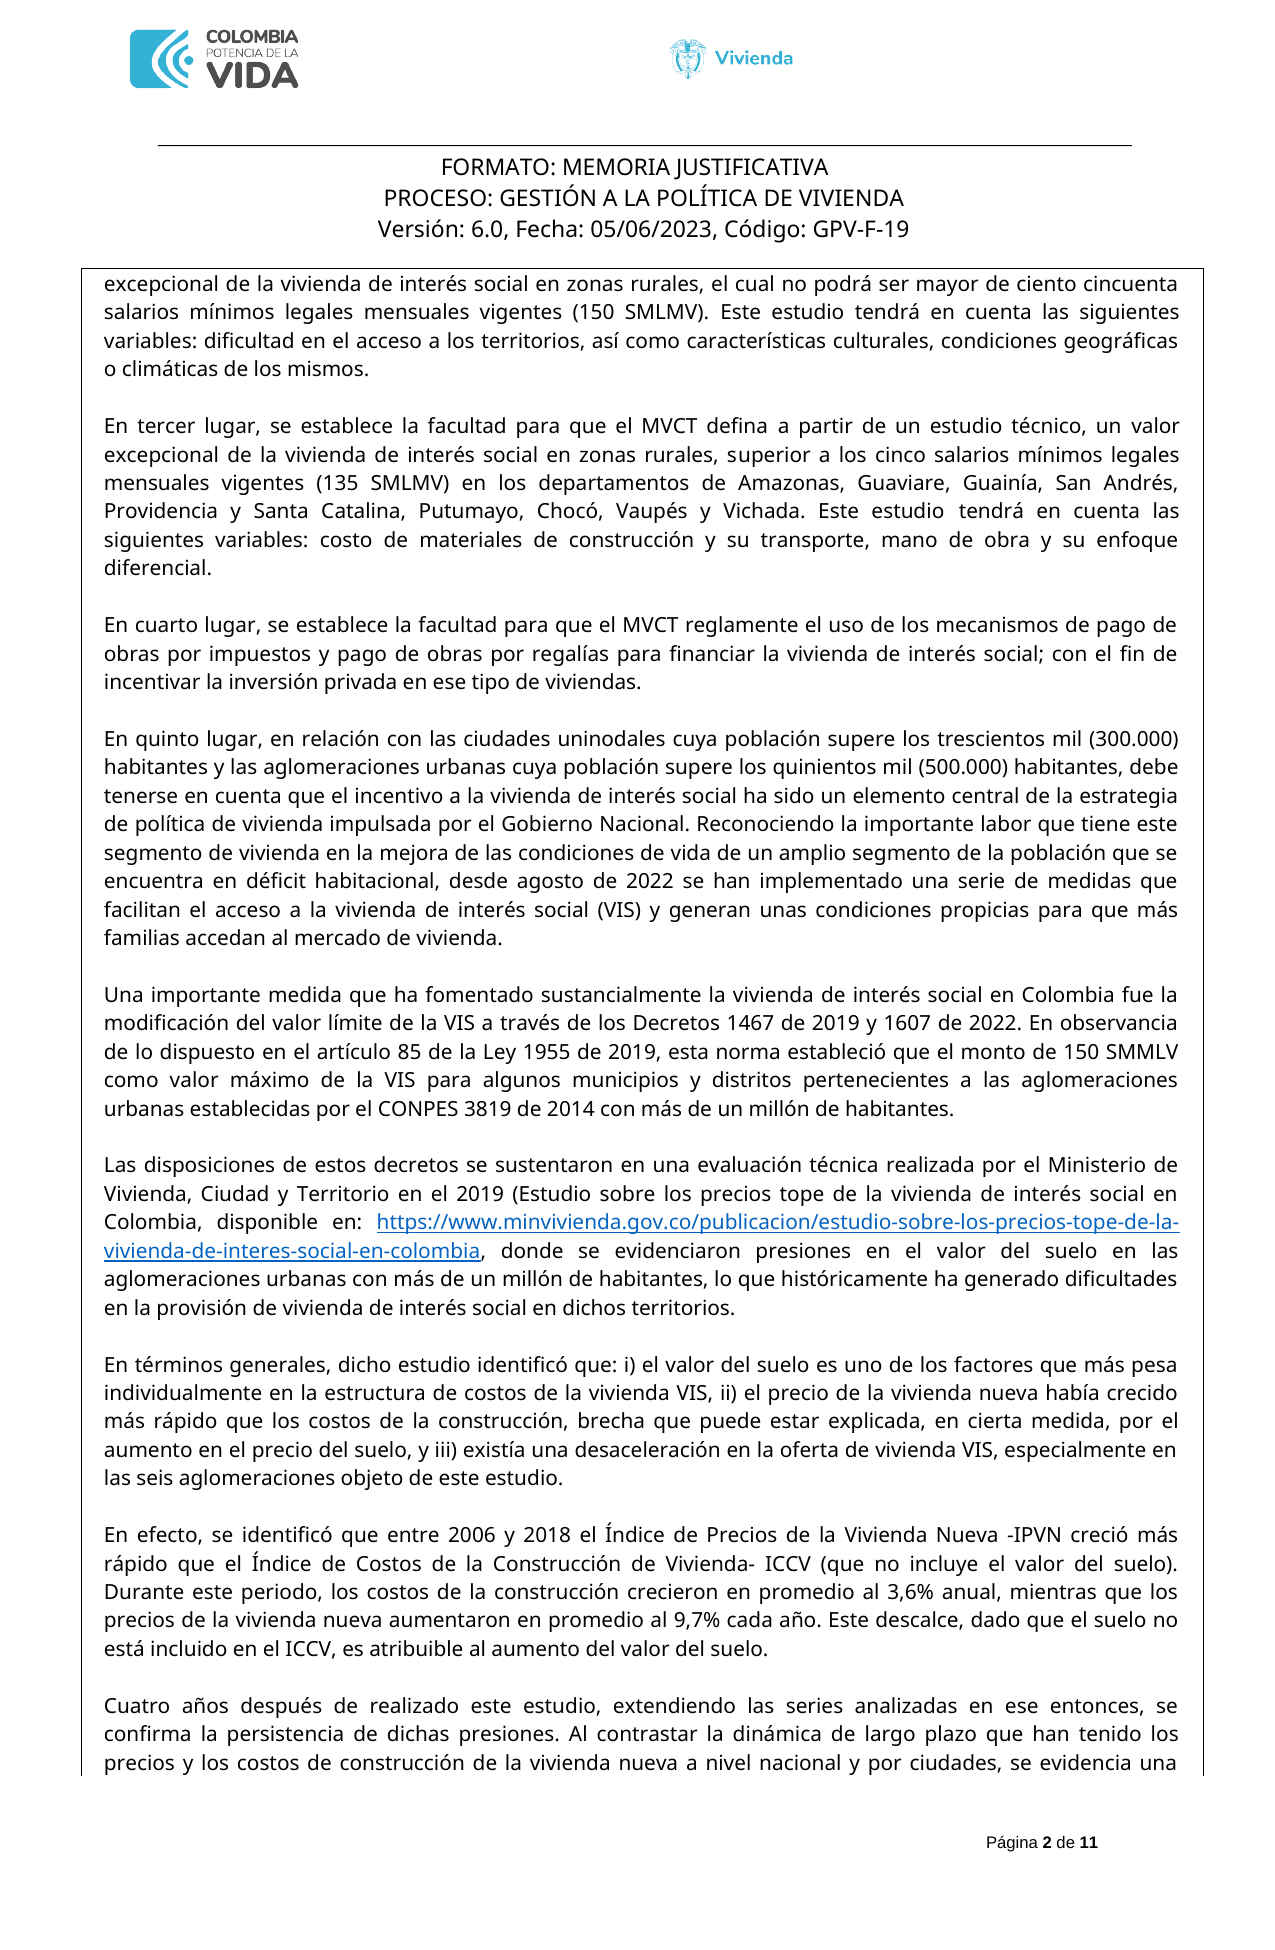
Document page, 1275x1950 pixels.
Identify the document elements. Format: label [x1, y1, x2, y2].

picture [0, 0, 922, 97]
table_cell [82, 269, 1203, 1776]
